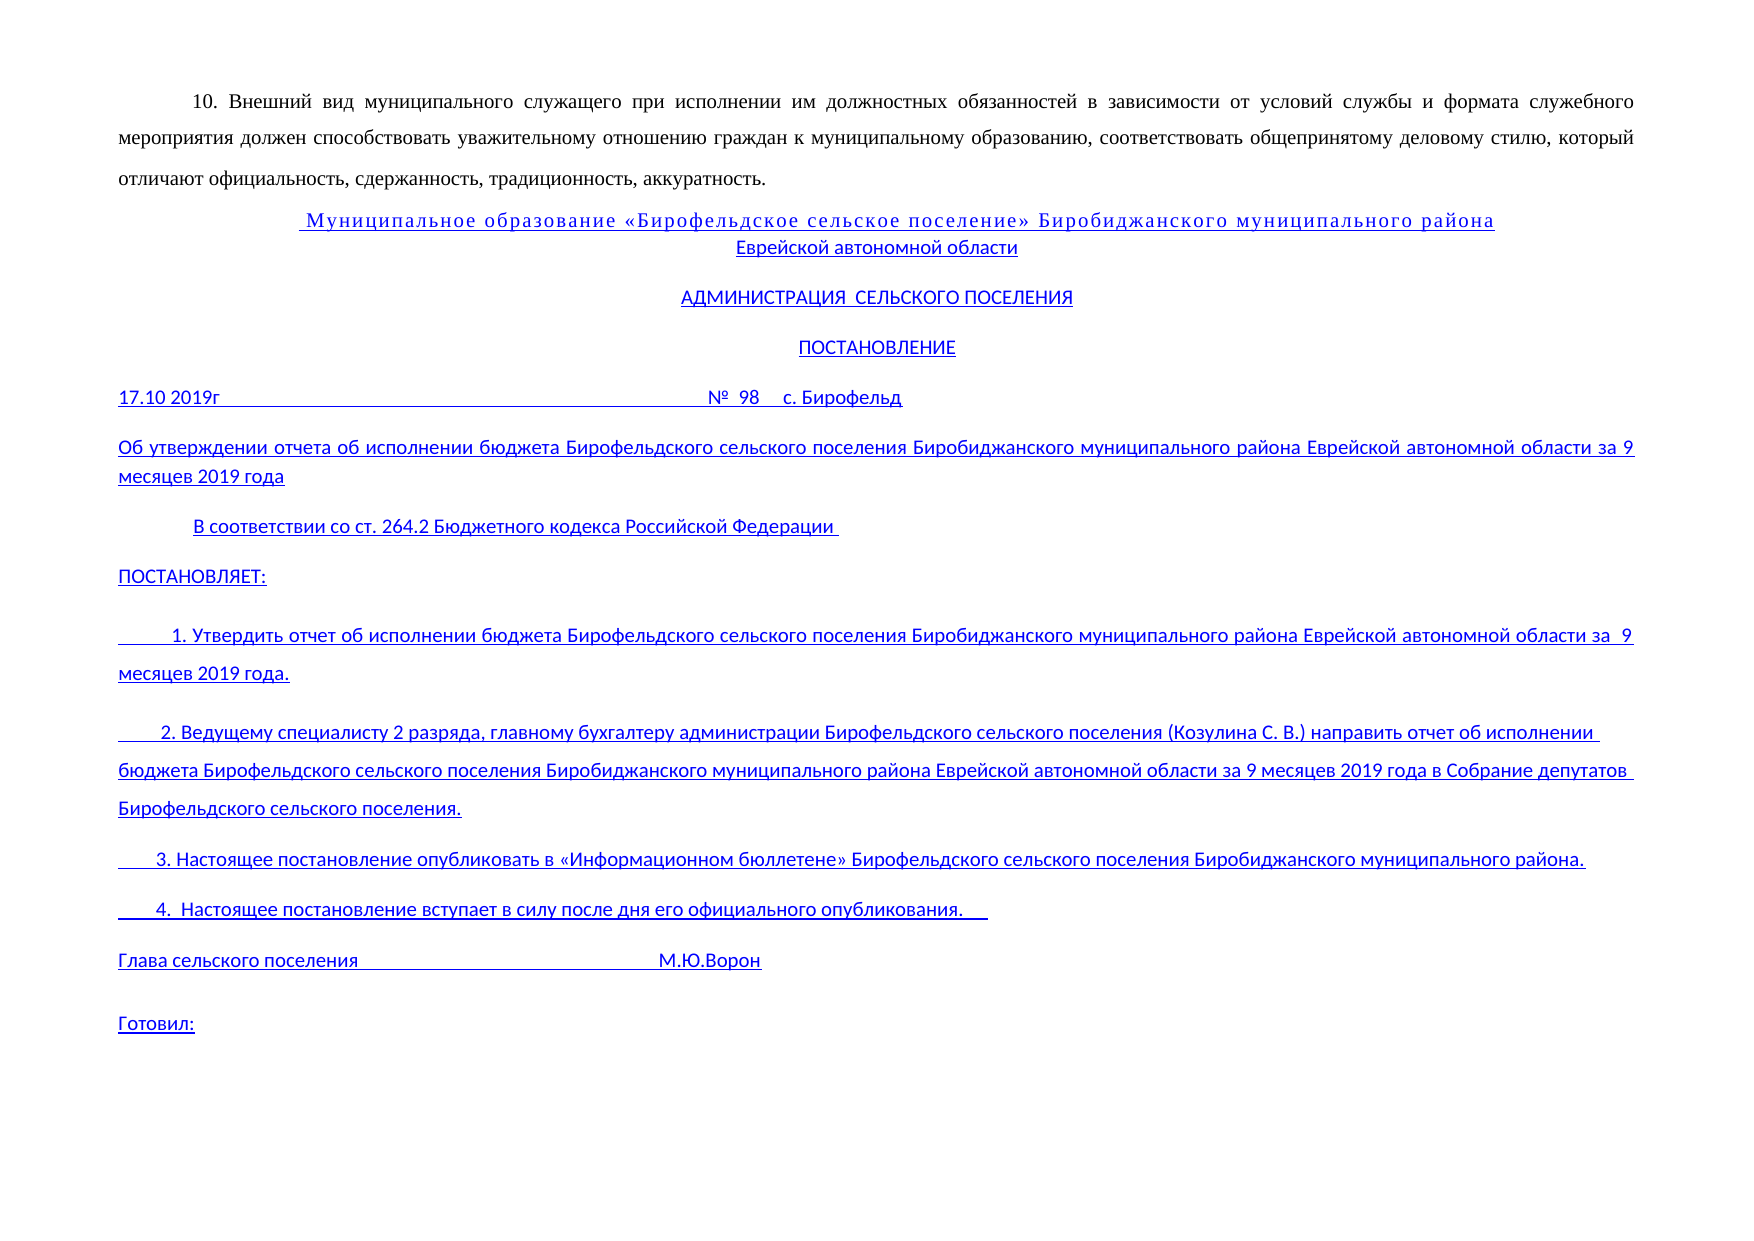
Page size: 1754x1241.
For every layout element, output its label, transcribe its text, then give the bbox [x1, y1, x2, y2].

text Готовил: [118, 1011, 1636, 1036]
text АДМИНИСТРАЦИЯ СЕЛЬСКОГО ПОСЕЛЕНИЯ [118, 284, 1636, 309]
text 1. Утвердить отчет об исполнении бюджета Бирофельдского сельского поселения Биробиджанского муниципального района Еврейской автономной области за 9 месяцев 2019 года. [118, 622, 1636, 686]
text В соответствии со ст. 264.2 Бюджетного кодекса Российской Федерации [118, 513, 1636, 538]
text ПОСТАНОВЛЯЕТ: [118, 563, 1636, 588]
text 2. Ведущему специалисту 2 разряда, главному бухгалтеру администрации Бирофельдского сельского поселения (Козулина С. В.) направить отчет об исполнении бюджета Бирофельдского сельского поселения Биробиджанского муниципального района Еврейской автономной области за 9 месяцев 2019 года в Собрание депутатов Бирофельдского сельского поселения. [118, 719, 1636, 821]
text ПОСТАНОВЛЕНИЕ [118, 334, 1636, 359]
text Глава сельского поселения М.Ю.Ворон [118, 947, 1636, 973]
text 4. Настоящее постановление вступает в силу после дня его официального опубликования. [118, 897, 1636, 922]
text 3. Настоящее постановление опубликовать в «Информационном бюллетене» Бирофельдского сельского поселения Биробиджанского муниципального района. [118, 846, 1636, 871]
text 17.10 2019г № 98 с. Бирофельд [118, 384, 1636, 409]
text 10. Внешний вид муниципального служащего при исполнении им должностных обязанностей в зависимости от условий службы и формата служебного мероприятия должен способствовать уважительному отношению граждан к муниципальному образованию, соответствовать общепринятому деловому стилю, который отличают официальность, сдержанность, традиционность, аккуратность. [118, 89, 1636, 191]
text Еврейской автономной области [118, 234, 1636, 259]
text Об утверждении отчета об исполнении бюджета Бирофельдского сельского поселения Биробиджанского муниципального района Еврейской автономной области за 9 месяцев 2019 года [118, 434, 1636, 488]
title Рег Муниципальное образование «Бирофельдское сельское поселение» Биробиджанского муниципального района [118, 206, 1636, 234]
